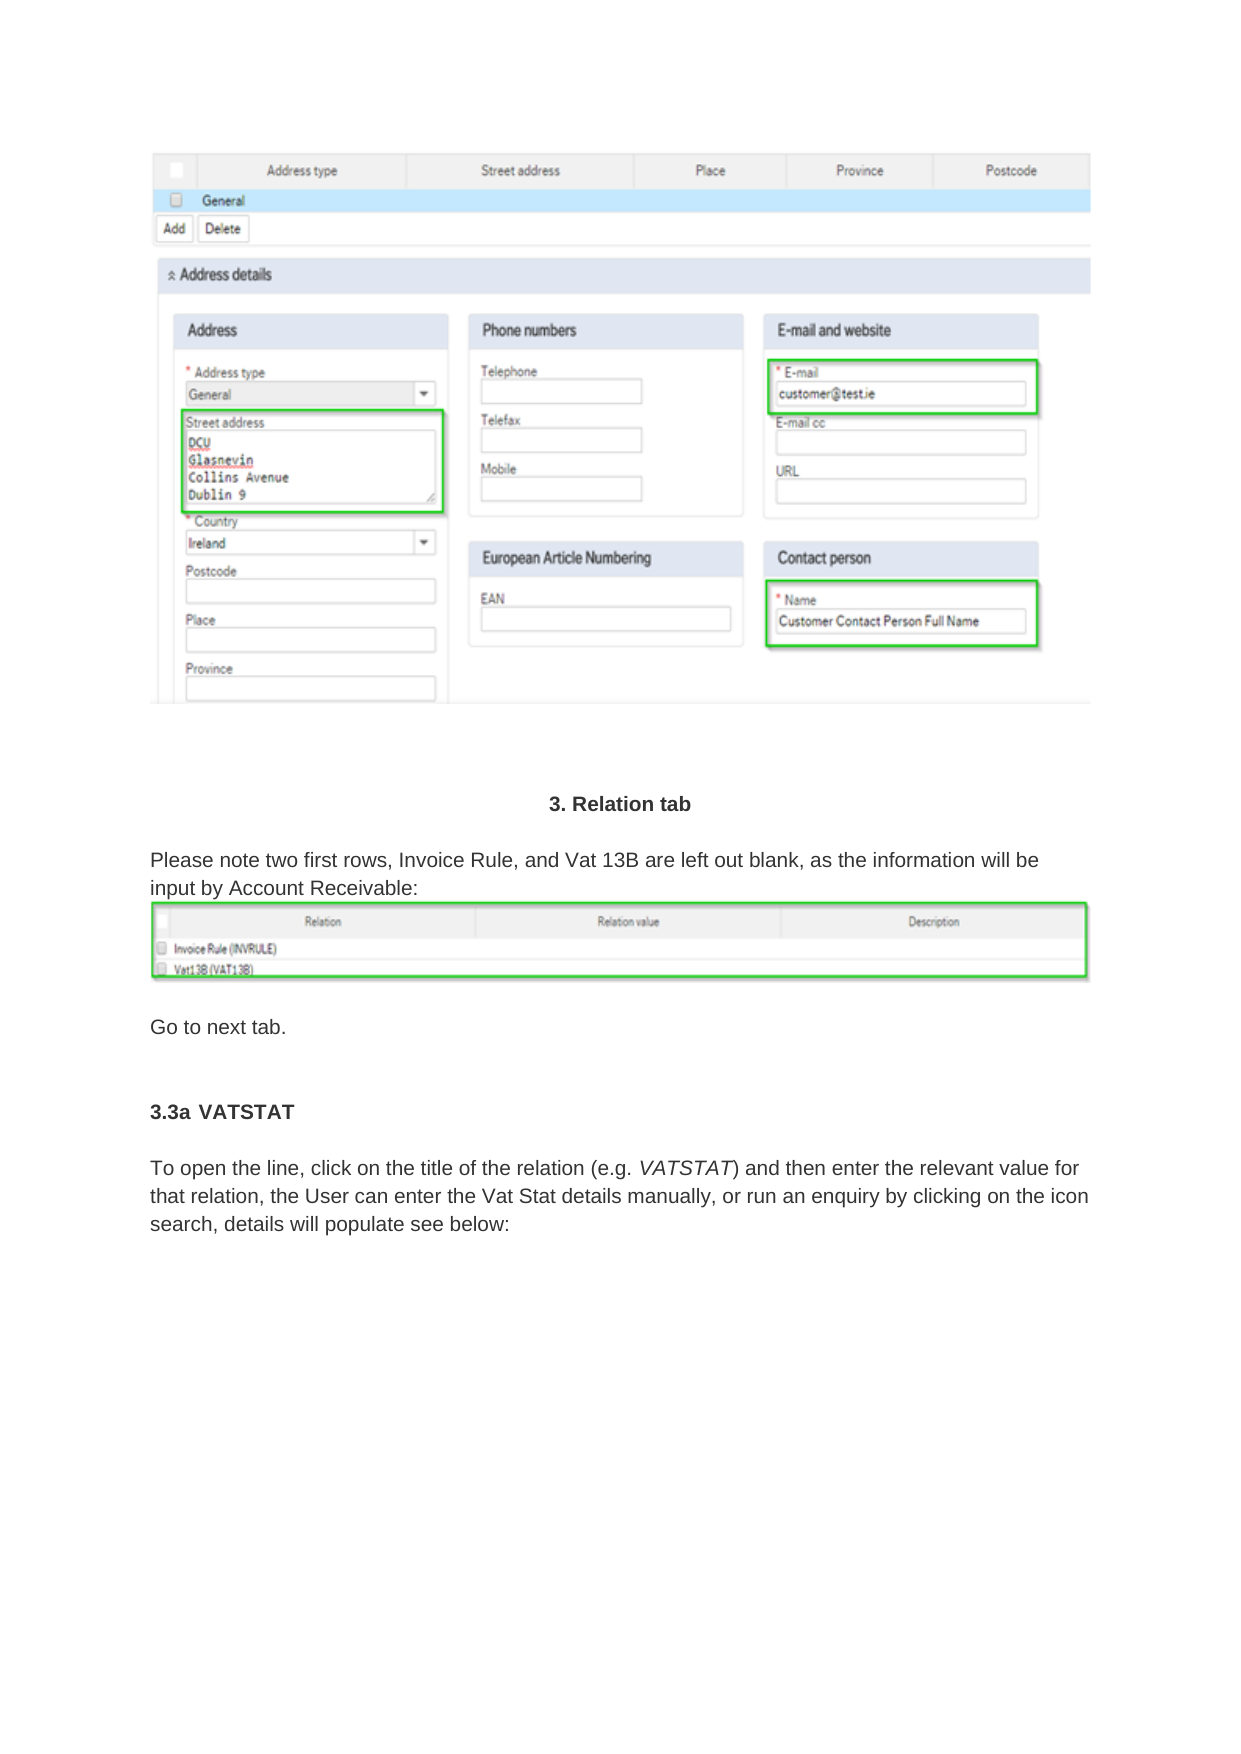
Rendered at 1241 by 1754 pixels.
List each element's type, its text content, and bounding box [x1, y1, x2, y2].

text To open the line, click on the title of the relation (e.g. VATSTAT) and then enter the relevant value for that relation, the User can enter the Vat Stat details manually, or run an enquiry by clicking on the icon search, details will populate see below: [150, 1152, 1090, 1236]
picture [150, 150, 1091, 704]
text 3.3a VATSTAT [150, 1095, 1090, 1123]
picture [150, 900, 1091, 983]
text Please note two first rows, Invoice Rule, and Vat 13B are left out blank, as the information will be input by Account Receivable: [150, 844, 1090, 900]
text Go to next tab. [150, 1011, 1090, 1039]
text 3. Relation tab [150, 787, 1090, 816]
